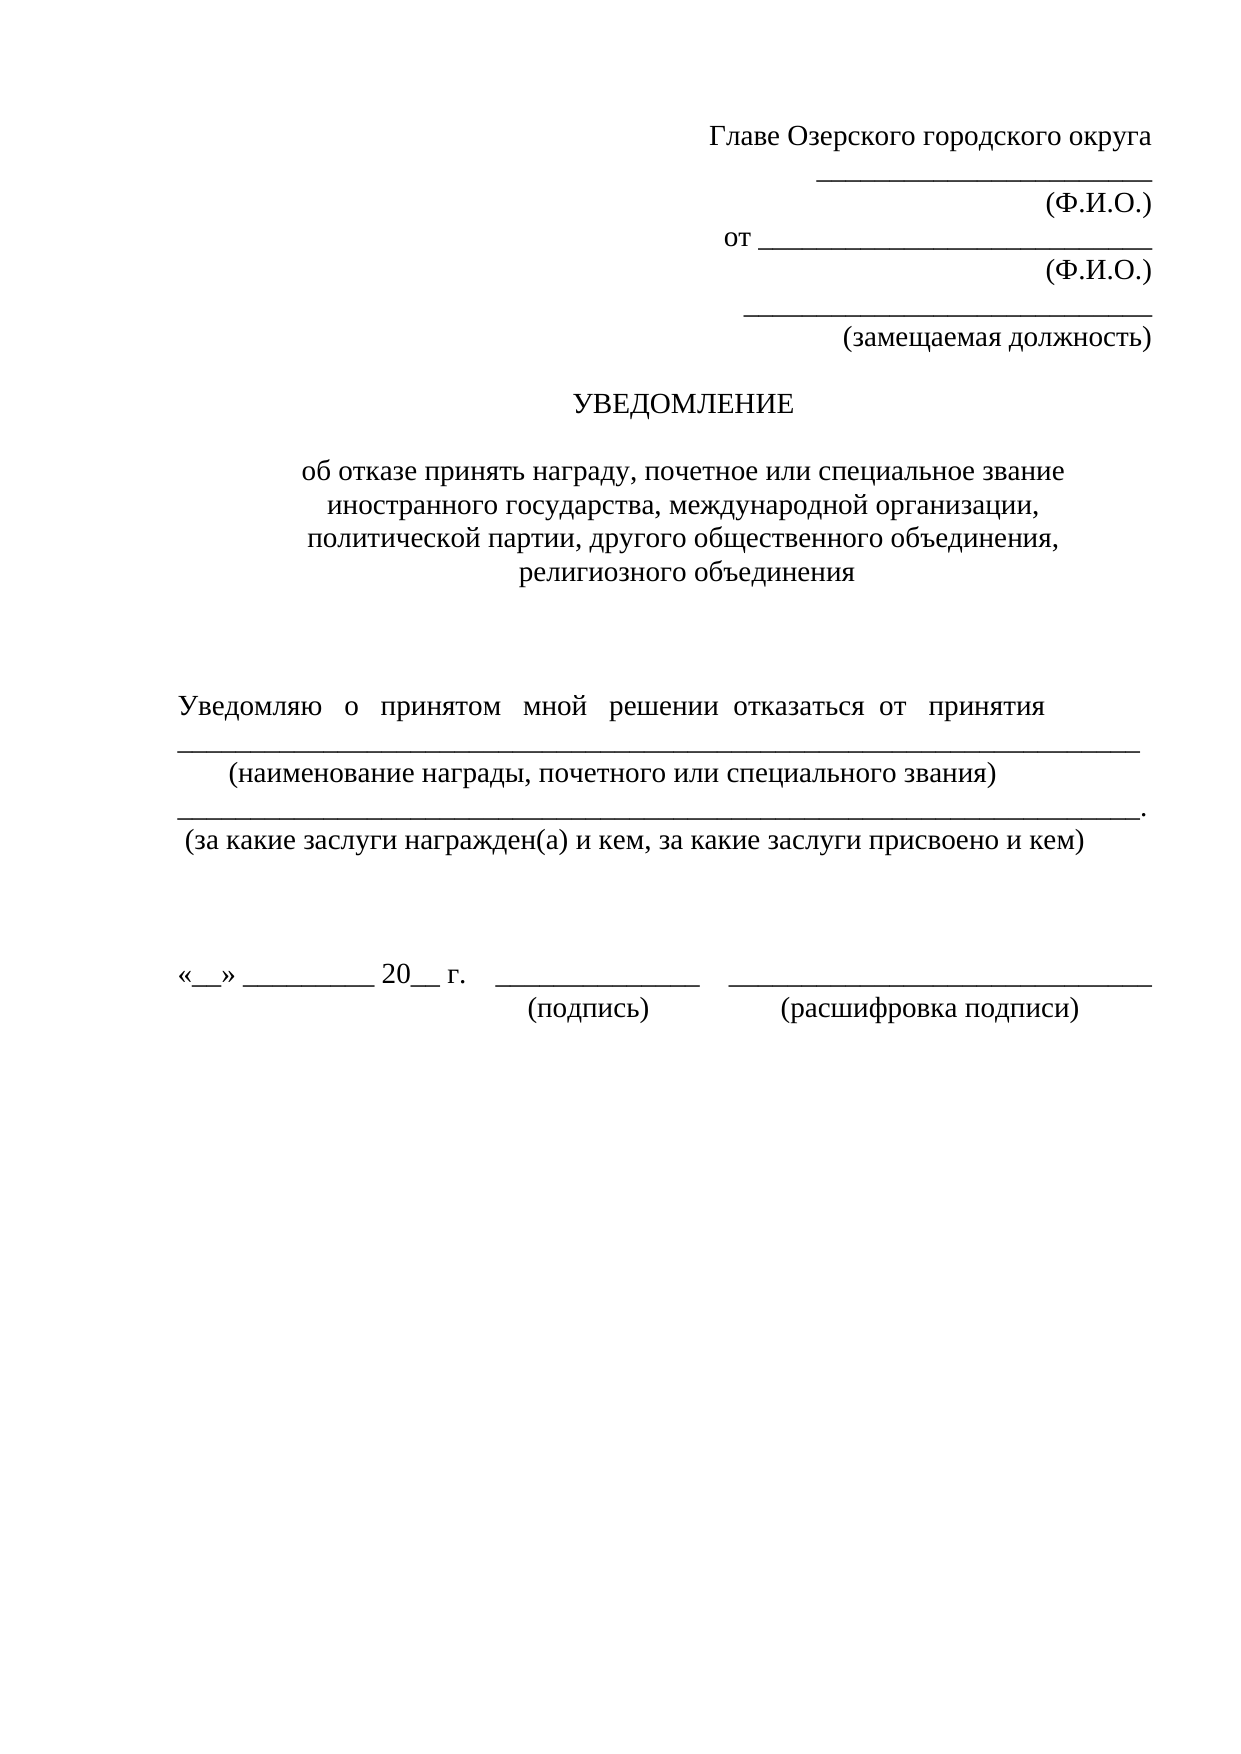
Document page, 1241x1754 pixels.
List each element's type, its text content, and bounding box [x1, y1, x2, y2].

text об отказе принять награду, почетное или специальное звание [177, 453, 1152, 487]
text от ___________________________ [177, 219, 1152, 252]
text «__» _________ 20__ г. ______________ _____________________________ [177, 957, 1152, 990]
text (Ф.И.О.) [177, 252, 1152, 286]
text ____________________________ [177, 286, 1152, 319]
text __________________________________________________________________. [177, 789, 1152, 822]
text (Ф.И.О.) [177, 185, 1152, 219]
text (за какие заслуги награжден(а) и кем, за какие заслуги присвоено и кем) [177, 822, 1152, 856]
text УВЕДОМЛЕНИЕ [177, 386, 1152, 420]
text Уведомляю о принятом мной решении отказаться от принятия [177, 688, 1152, 722]
text Главе Озерского городского округа [177, 118, 1152, 152]
text (подпись) (расшифровка подписи) [177, 990, 1152, 1024]
text религиозного объединения [177, 554, 1152, 588]
text _______________________ [177, 152, 1152, 185]
text политической партии, другого общественного объединения, [177, 521, 1152, 554]
text __________________________________________________________________ [177, 722, 1152, 755]
text (наименование награды, почетного или специального звания) [177, 755, 1152, 789]
text иностранного государства, международной организации, [177, 487, 1152, 521]
text (замещаемая должность) [177, 319, 1152, 353]
